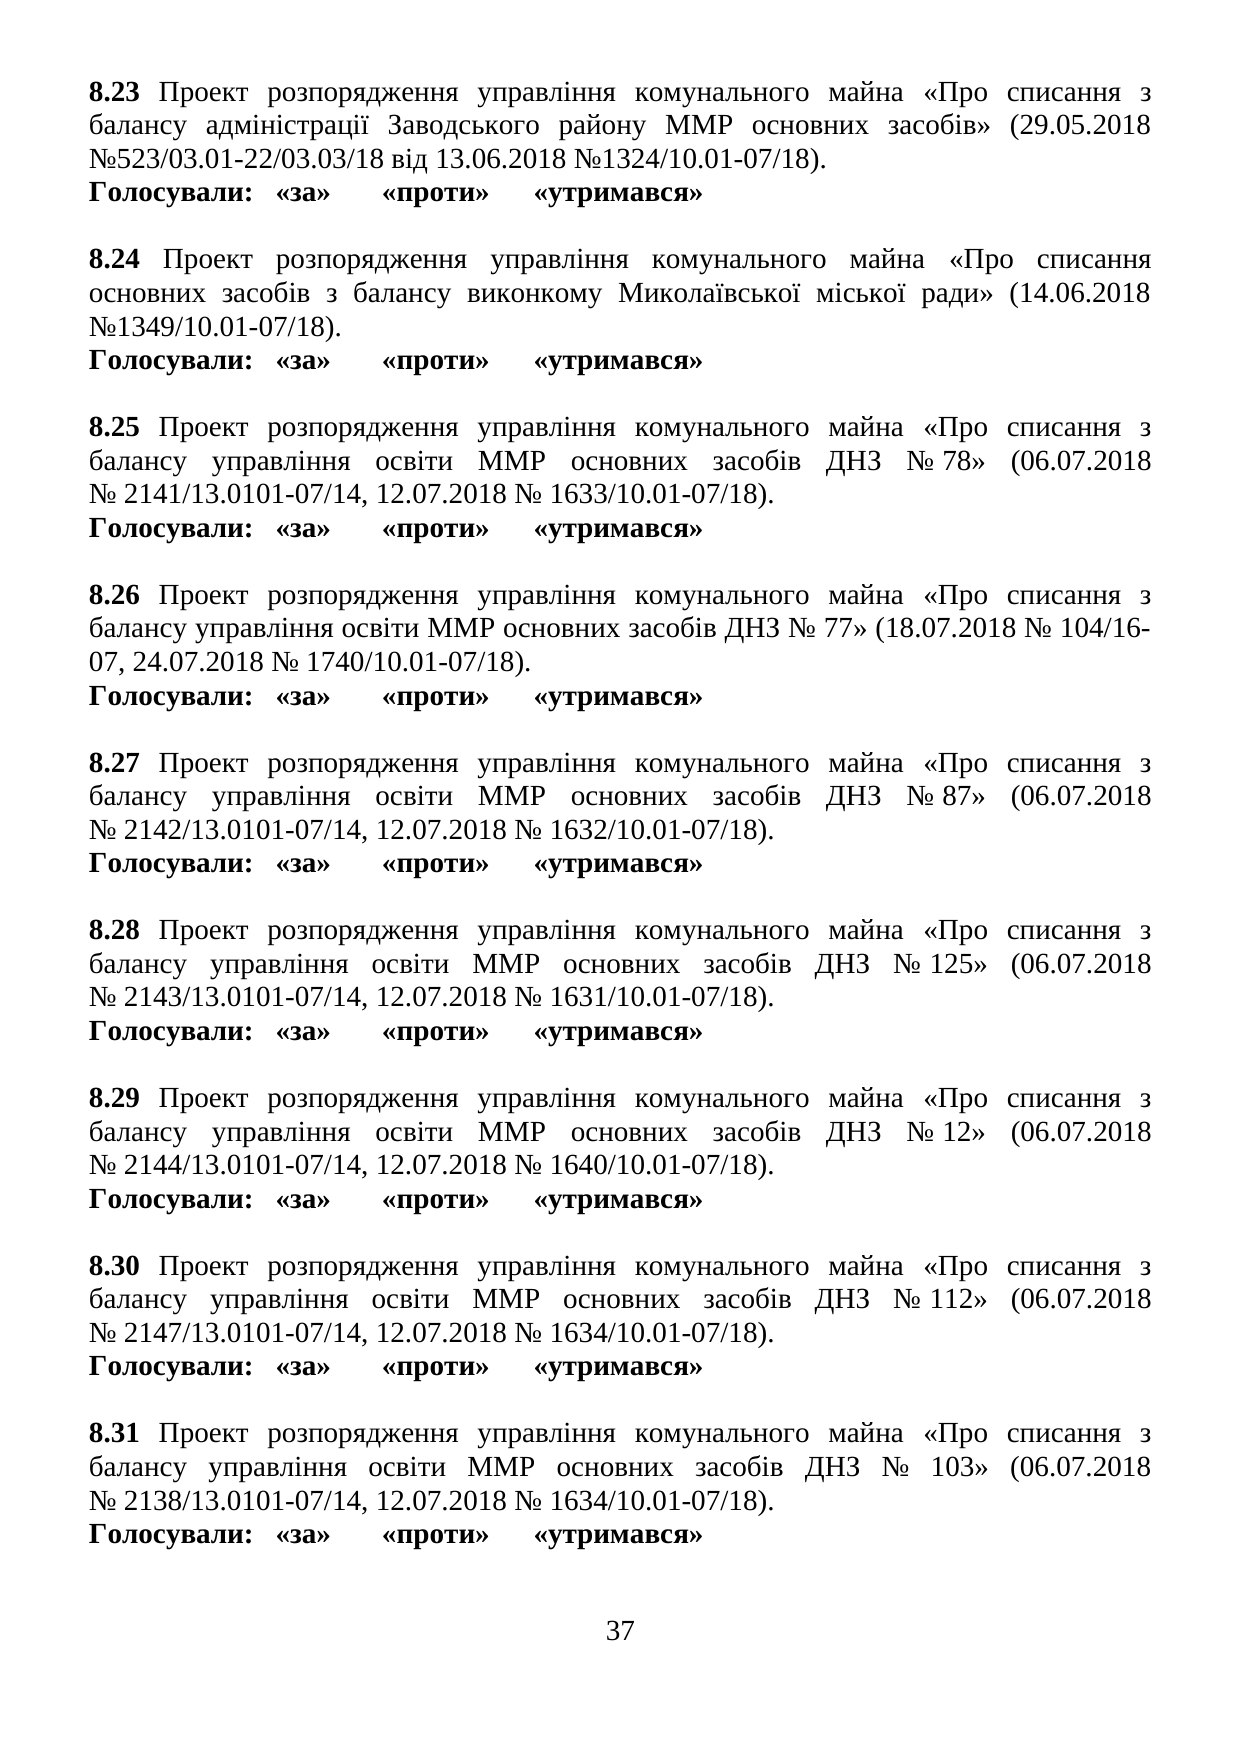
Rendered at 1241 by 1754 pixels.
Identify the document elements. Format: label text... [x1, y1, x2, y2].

text 8.29 Проект розпорядження управління комунального майна «Про списання з балансу управління освіти ММР основних засобів ДНЗ № 12» (06.07.2018 № 2144/13.0101-07/14, 12.07.2018 № 1640/10.01-07/18). [89, 1080, 1152, 1181]
text 8.28 Проект розпорядження управління комунального майна «Про списання з балансу управління освіти ММР основних засобів ДНЗ № 125» (06.07.2018 № 2143/13.0101-07/14, 12.07.2018 № 1631/10.01-07/18). [89, 912, 1152, 1013]
text 8.26 Проект розпорядження управління комунального майна «Про списання з балансу управління освіти ММР основних засобів ДНЗ № 77» (18.07.2018 № 104/16-07, 24.07.2018 № 1740/10.01-07/18). [89, 577, 1152, 678]
text 8.27 Проект розпорядження управління комунального майна «Про списання з балансу управління освіти ММР основних засобів ДНЗ № 87» (06.07.2018 № 2142/13.0101-07/14, 12.07.2018 № 1632/10.01-07/18). [89, 745, 1152, 845]
text 8.24 Проект розпорядження управління комунального майна «Про списання основних засобів з балансу виконкому Миколаївської міської ради» (14.06.2018 №1349/10.01-07/18). [89, 242, 1152, 342]
text Голосували: «за» «проти» «утримався» [89, 342, 1152, 376]
text Голосували: «за» «проти» «утримався» [89, 1181, 1152, 1214]
text 8.31 Проект розпорядження управління комунального майна «Про списання з балансу управління освіти ММР основних засобів ДНЗ № 103» (06.07.2018 № 2138/13.0101-07/14, 12.07.2018 № 1634/10.01-07/18). [89, 1416, 1152, 1516]
text Голосували: «за» «проти» «утримався» [89, 678, 1152, 711]
text Голосували: «за» «проти» «утримався» [89, 1013, 1152, 1047]
text 8.30 Проект розпорядження управління комунального майна «Про списання з балансу управління освіти ММР основних засобів ДНЗ № 112» (06.07.2018 № 2147/13.0101-07/14, 12.07.2018 № 1634/10.01-07/18). [89, 1248, 1152, 1348]
text Голосували: «за» «проти» «утримався» [89, 845, 1152, 879]
text Голосували: «за» «проти» «утримався» [89, 510, 1152, 543]
text 8.25 Проект розпорядження управління комунального майна «Про списання з балансу управління освіти ММР основних засобів ДНЗ № 78» (06.07.2018 № 2141/13.0101-07/14, 12.07.2018 № 1633/10.01-07/18). [89, 409, 1152, 510]
text Голосували: «за» «проти» «утримався» [89, 1348, 1152, 1382]
text Голосували: «за» «проти» «утримався» [89, 174, 1152, 208]
text Голосували: «за» «проти» «утримався» [89, 1516, 1152, 1550]
text 8.23 Проект розпорядження управління комунального майна «Про списання з балансу адміністрації Заводського району ММР основних засобів» (29.05.2018 №523/03.01-22/03.03/18 від 13.06.2018 №1324/10.01-07/18). [89, 74, 1152, 174]
